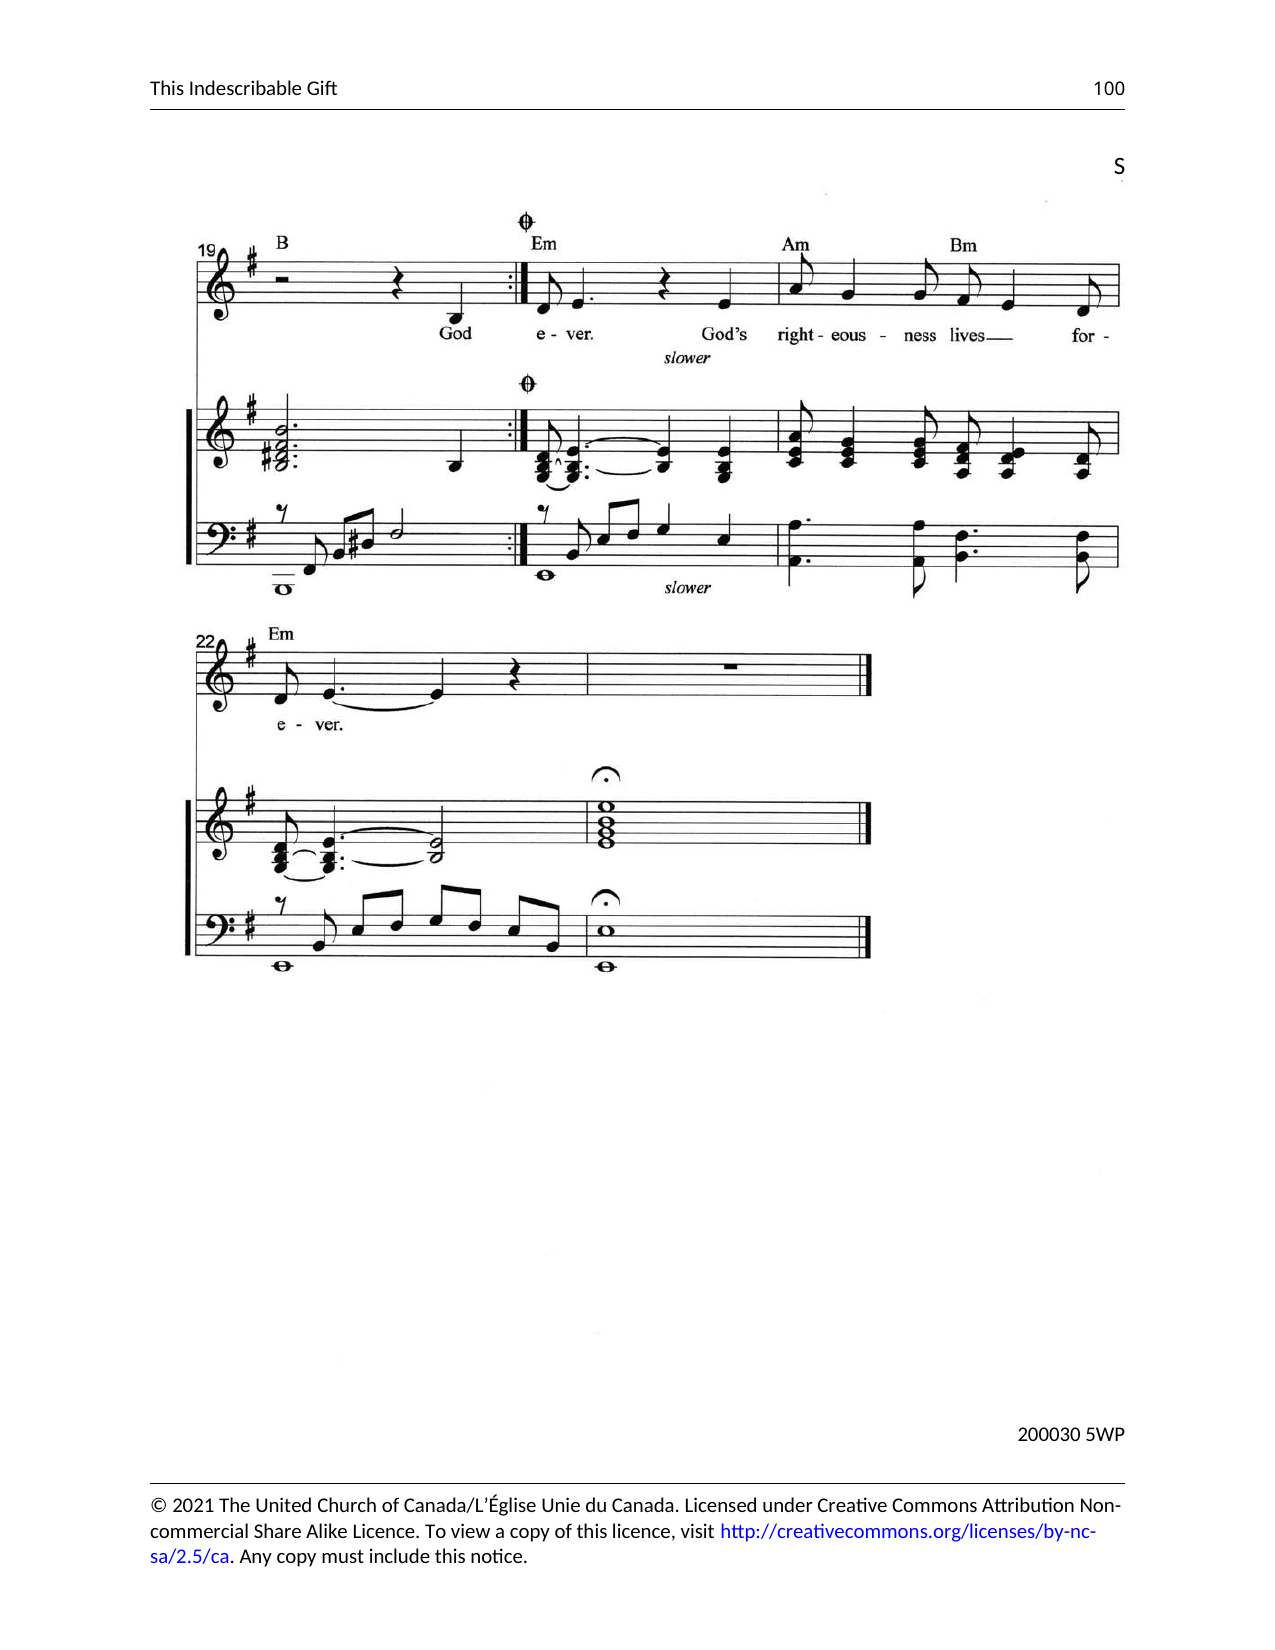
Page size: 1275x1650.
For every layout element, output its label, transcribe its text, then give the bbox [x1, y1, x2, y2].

text S200030 5WP [150, 1422, 1125, 1447]
picture [150, 180, 1125, 1422]
text S200030 5WP [150, 150, 1125, 180]
